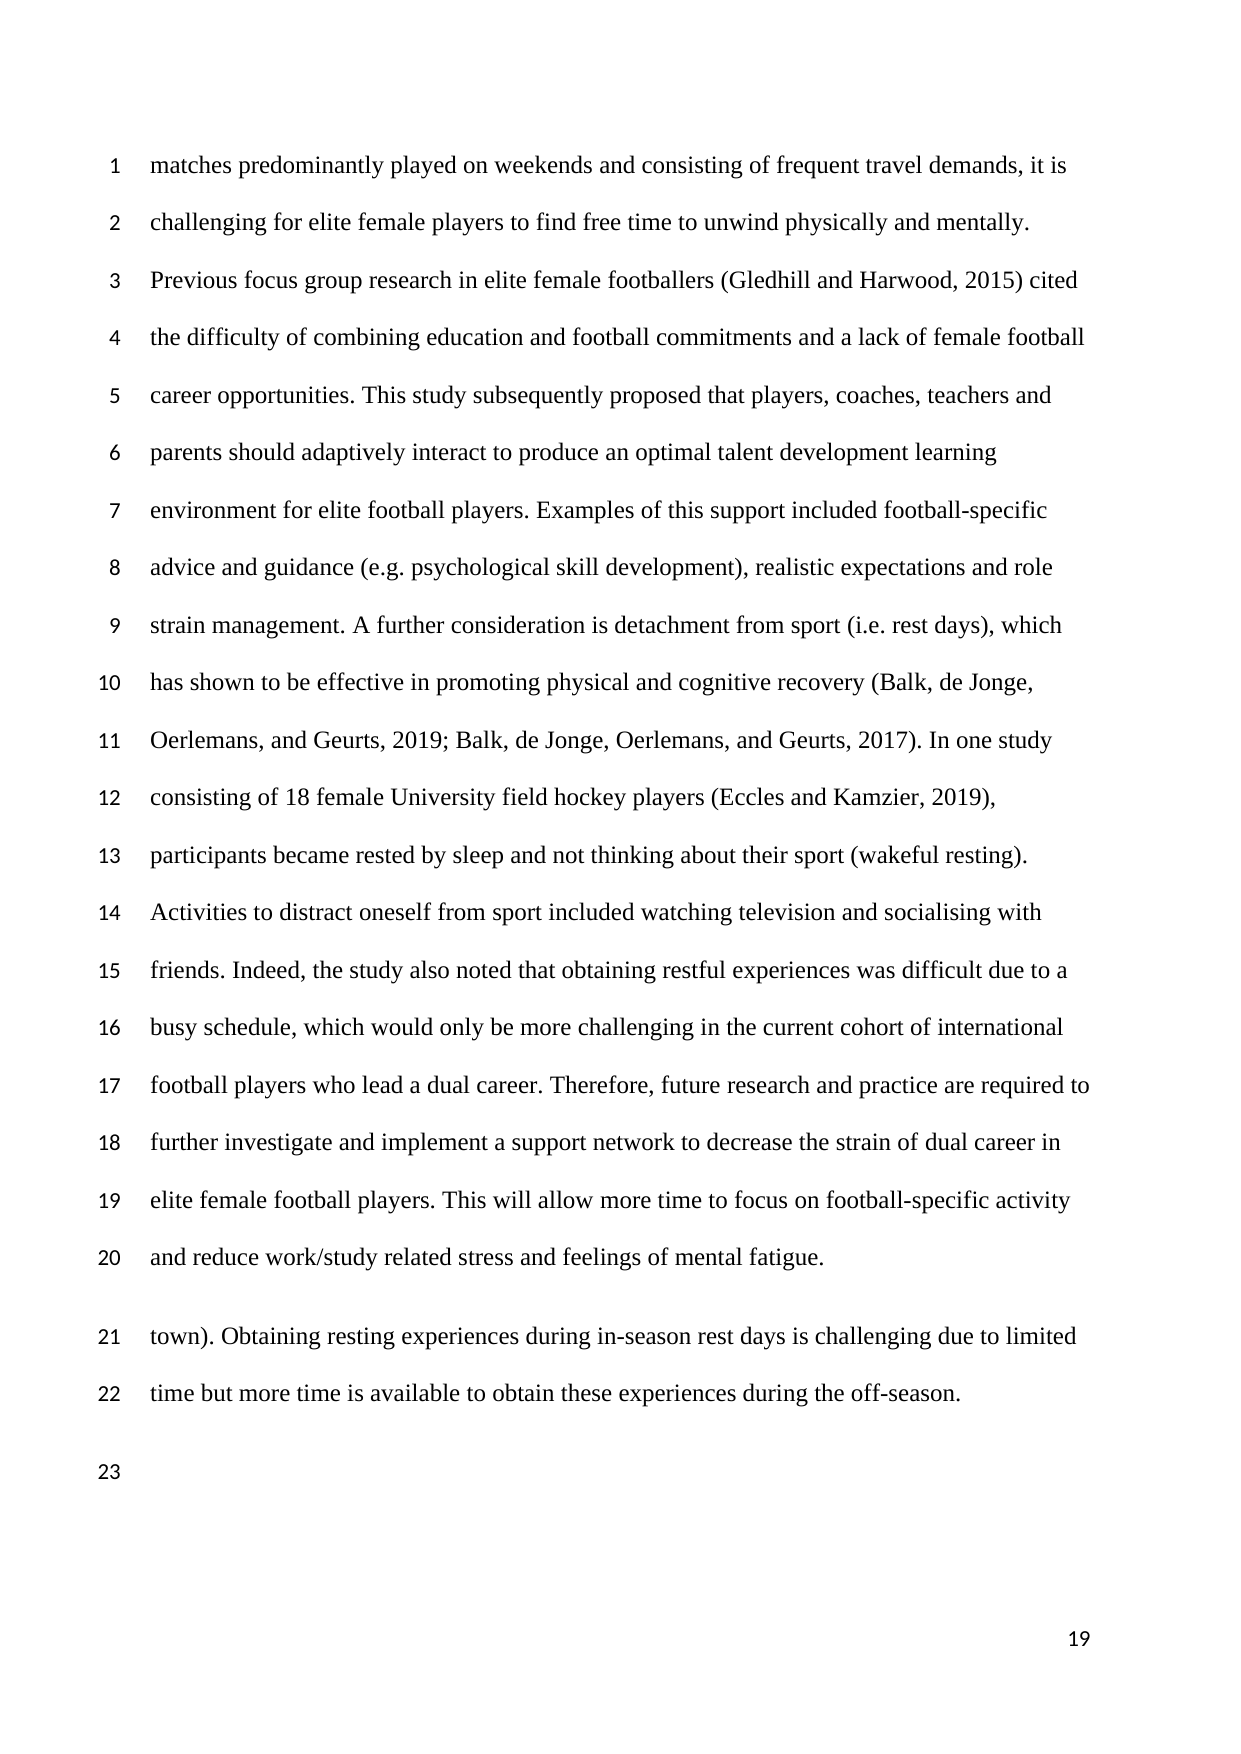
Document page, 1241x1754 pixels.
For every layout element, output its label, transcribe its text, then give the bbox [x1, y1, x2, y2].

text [150, 150, 1090, 1271]
text town). Obtaining resting experiences during in-season rest days is challenging due to limited time but more time is available to obtain these experiences during the off-season. [150, 1321, 1090, 1407]
